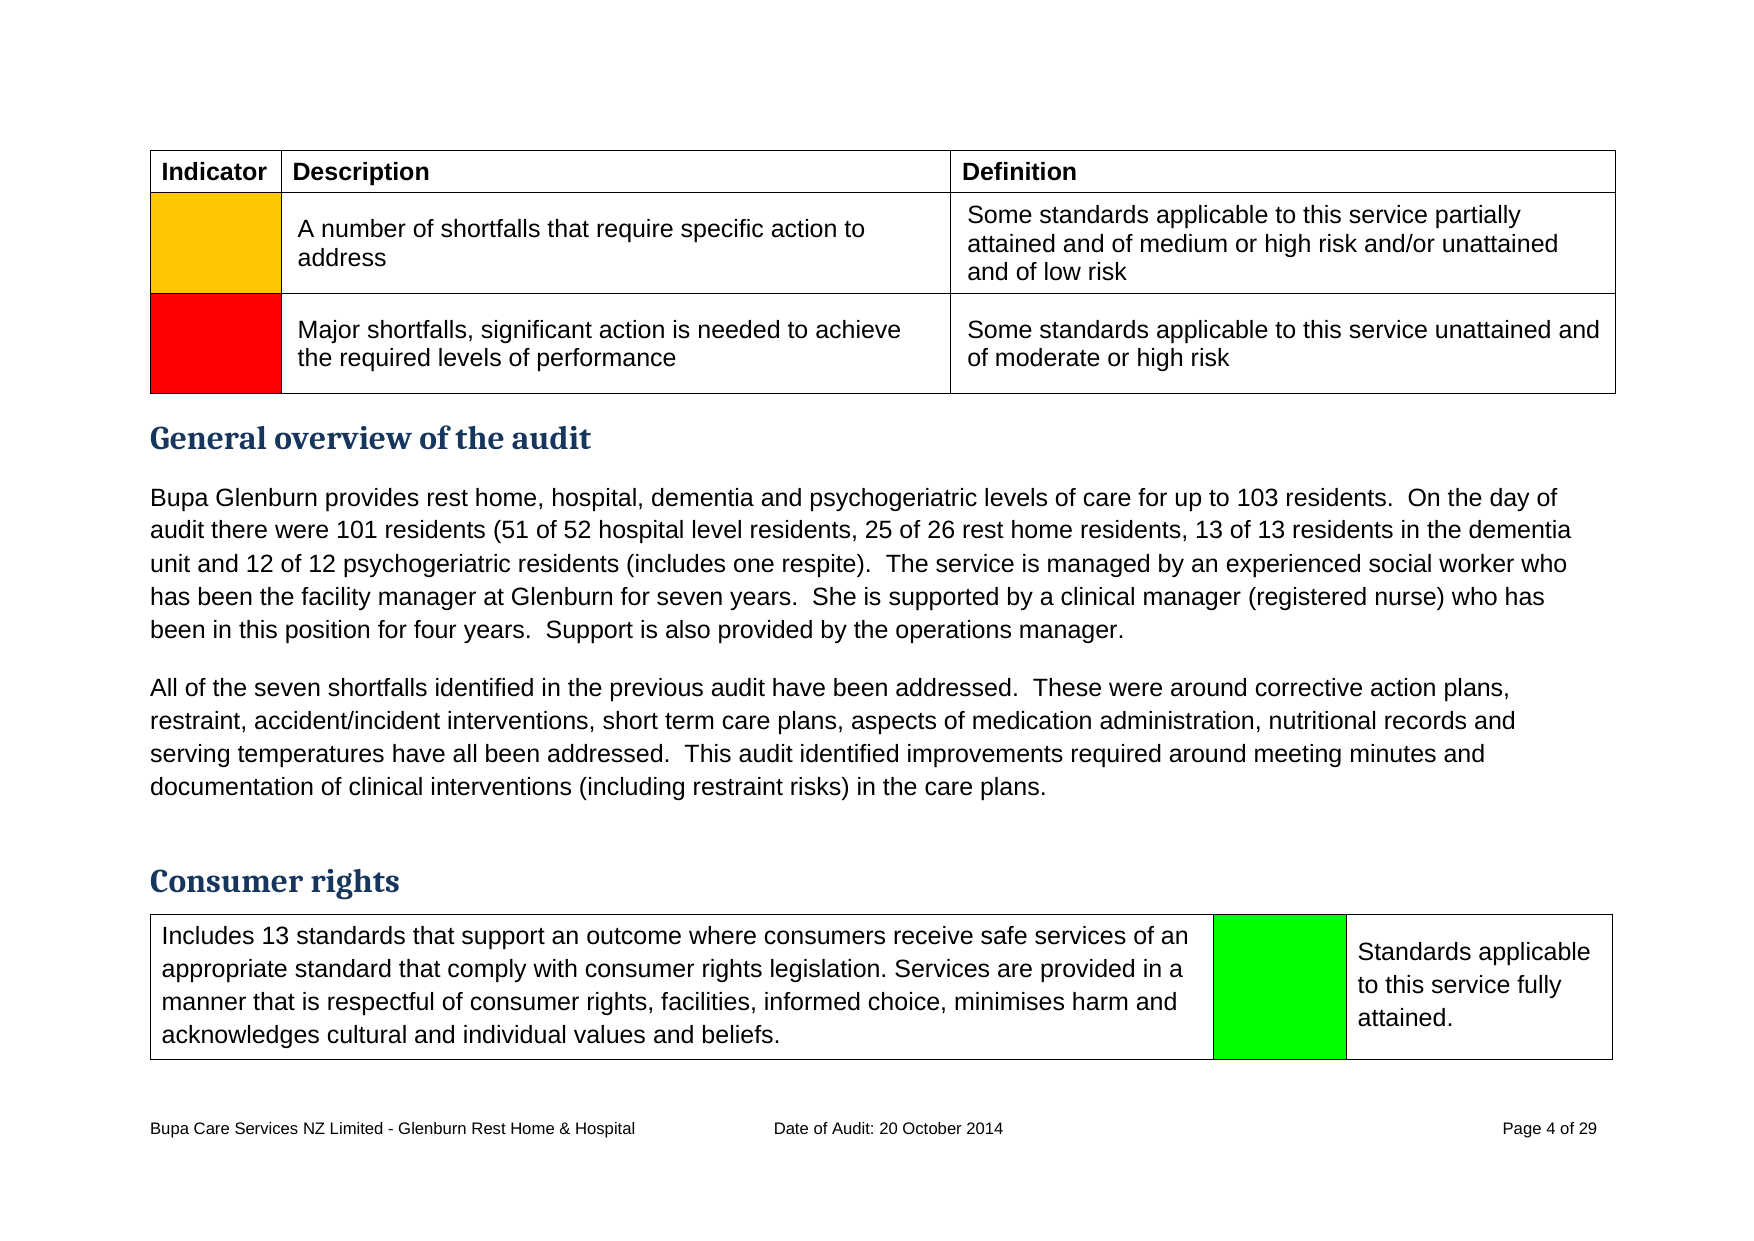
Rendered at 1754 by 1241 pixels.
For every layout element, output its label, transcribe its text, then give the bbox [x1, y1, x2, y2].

table_header Definition [951, 151, 1615, 192]
table_header Description [282, 151, 950, 192]
table_cell Major shortfalls, significant action is needed to achieve the required levels of performance [282, 294, 950, 393]
subtitle Consumer rights [150, 863, 1604, 901]
text Bupa Glenburn provides rest home, hospital, dementia and psychogeriatric levels of care for up to 103 residents. On the day of audit there were 101 residents (51 of 52 hospital level residents, 25 of 26 rest home residents, 13 of 13 residents in the dementia unit and 12 of 12 psychogeriatric residents (includes one respite). The service is managed by an experienced social worker who has been the facility manager at Glenburn for seven years. She is supported by a clinical manager (registered nurse) who has been in this position for four years. Support is also provided by the operations manager. [150, 482, 1604, 643]
table_header Includes 13 standards that support an outcome where consumers receive safe services of an appropriate standard that comply with consumer rights legislation. Services are provided in a manner that is respectful of consumer rights, facilities, informed choice, minimises harm and acknowledges cultural and individual values and beliefs. [151, 915, 1213, 1059]
table_header Indicator [151, 151, 281, 192]
table_cell [151, 193, 281, 293]
table_cell Some standards applicable to this service unattained and of moderate or high risk [951, 294, 1615, 393]
table_header Standards applicable to this service fully attained. [1347, 915, 1612, 1059]
table_cell A number of shortfalls that require specific action to address [282, 193, 950, 293]
table_cell Some standards applicable to this service partially attained and of medium or high risk and/or unattained and of low risk [951, 193, 1615, 293]
text All of the seven shortfalls identified in the previous audit have been addressed. These were around corrective action plans, restraint, accident/incident interventions, short term care plans, aspects of medication administration, nutritional records and serving temperatures have all been addressed. This audit identified improvements required around meeting minutes and documentation of clinical interventions (including restraint risks) in the care plans. [150, 673, 1604, 800]
table_cell [151, 294, 281, 393]
table_header [1214, 915, 1346, 1059]
subtitle General overview of the audit [150, 419, 1604, 457]
